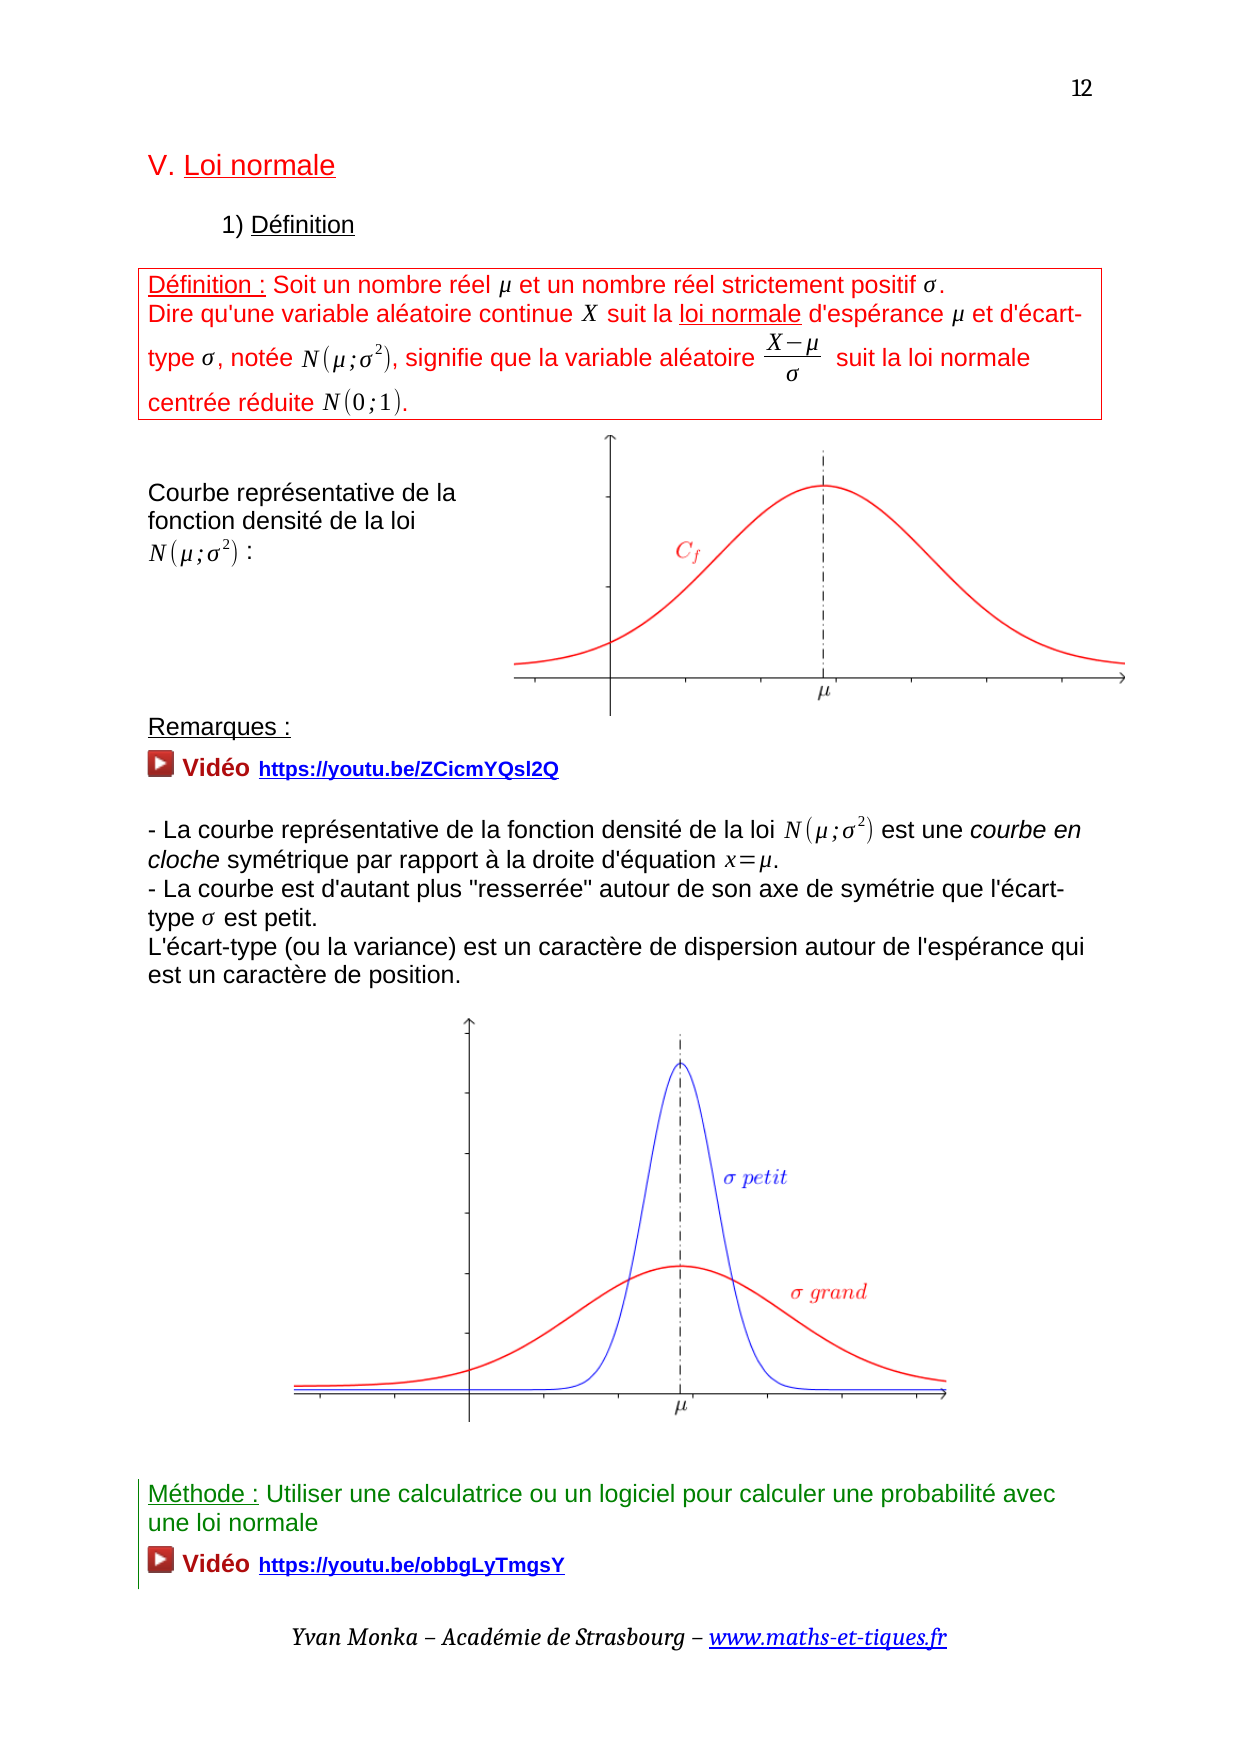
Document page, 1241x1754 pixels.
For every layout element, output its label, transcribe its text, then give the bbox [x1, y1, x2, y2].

text - La courbe est d'autant plus "resserrée" autour de son axe de symétrie que l'écart-type est petit. [148, 874, 1093, 932]
text - La courbe représentative de la fonction densité de la loi est une courbe en cloche symétrique par rapport à la droite d'équation . [148, 812, 1093, 874]
text Courbe représentative de la fonction densité de la loi : [148, 478, 458, 568]
text Vidéo https://youtu.be/obbgLyTmgsY [139, 1546, 1057, 1580]
text L'écart-type (ou la variance) est un caractère de dispersion autour de l'espérance qui est un caractère de position. [148, 932, 1093, 989]
picture [513, 435, 1125, 716]
text Définition : Soit un nombre réel et un nombre réel strictement positif . [139, 269, 1101, 296]
picture [147, 1546, 174, 1573]
text Méthode : Utiliser une calculatrice ou un logiciel pour calculer une probabilité avec une loi normale [148, 1479, 1093, 1537]
text Dire qu'une variable aléatoire continue suit la loi normale d'espérance et d'écart-type , notée , signifie que la variable aléatoire suit la loi normale centrée réduite . [139, 296, 1101, 419]
text V. Loi normale [148, 148, 1093, 181]
text Vidéo https://youtu.be/ZCicmYQsl2Q [148, 750, 1057, 784]
text Remarques : [148, 712, 1093, 741]
picture [293, 1017, 947, 1422]
text 1) Définition [148, 210, 1093, 239]
picture [147, 750, 174, 777]
